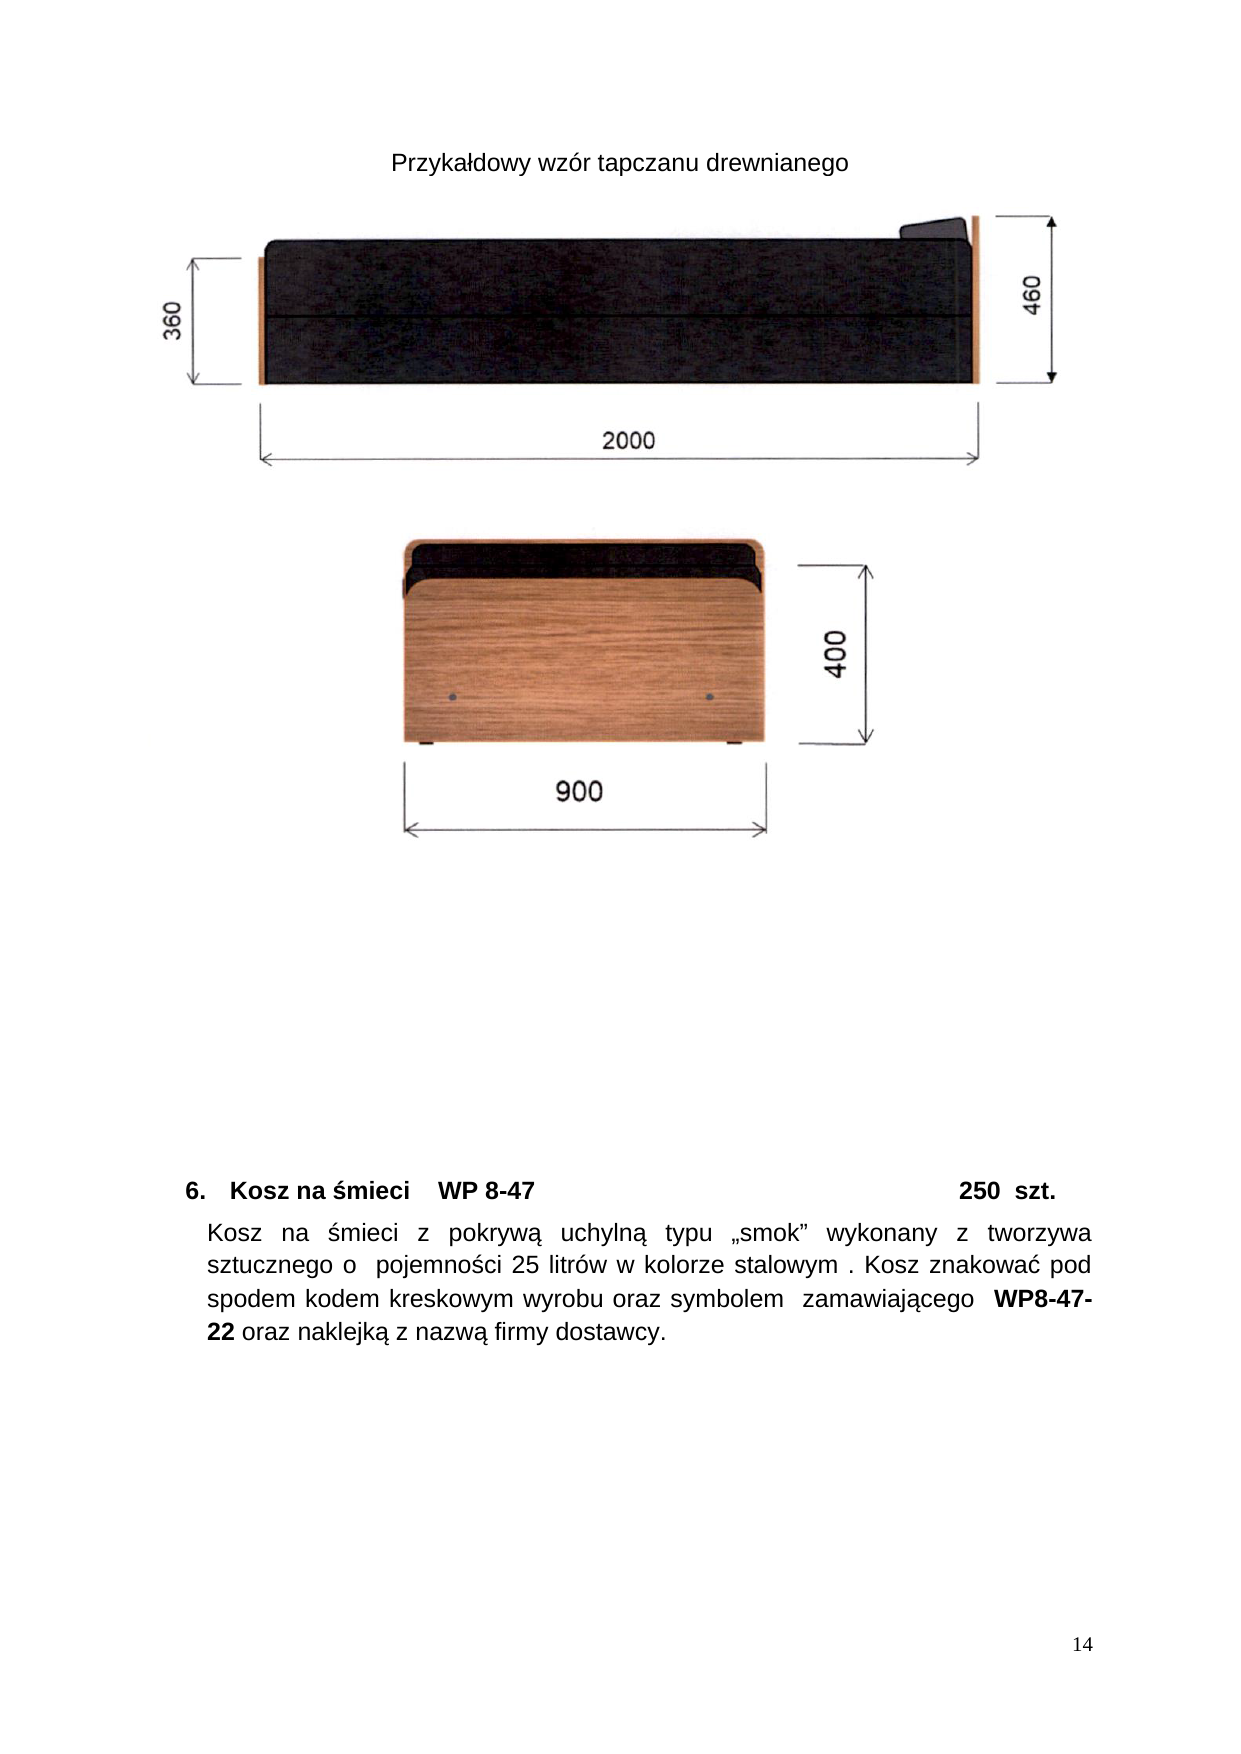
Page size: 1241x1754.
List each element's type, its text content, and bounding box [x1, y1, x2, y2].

list Kosz na śmieci WP 8-47 250 szt. [185, 1176, 1093, 1205]
text Kosz na śmieci z pokrywą uchylną typu „smok” wykonany z tworzywa sztucznego o pojemności 25 litrów w kolorze stalowym . Kosz znakować pod spodem kodem kreskowym wyrobu oraz symbolem zamawiającego WP8-47-22 oraz naklejką z nazwą firmy dostawcy. [207, 1217, 1093, 1345]
text Przykałdowy wzór tapczanu drewnianego [148, 148, 1093, 176]
